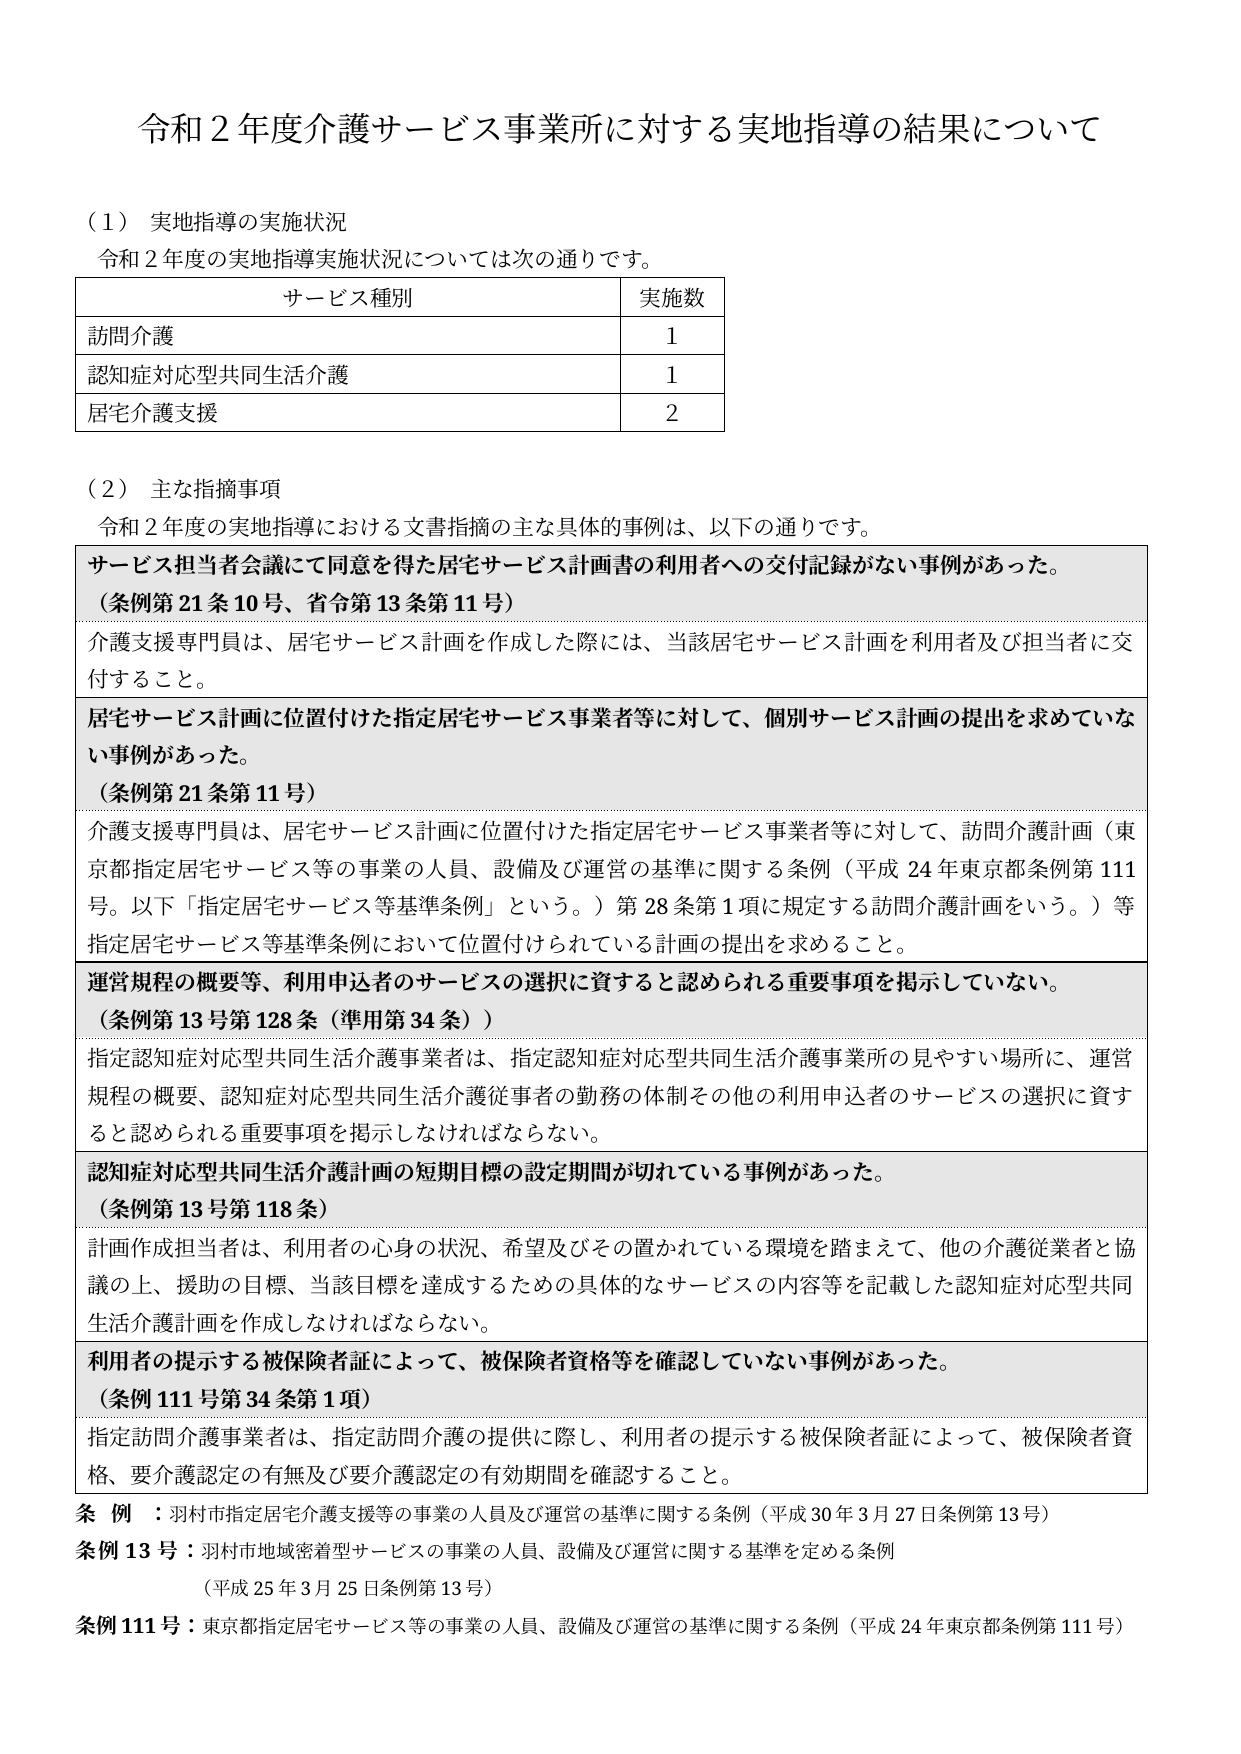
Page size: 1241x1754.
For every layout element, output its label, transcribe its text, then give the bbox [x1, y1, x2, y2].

table_cell 認知症対応型共同生活介護計画の短期目標の設定期間が切れている事例があった。 （条例第13号第118条） [76, 1152, 1147, 1227]
text 条例：羽村市指定居宅介護支援等の事業の人員及び運営の基準に関する条例（平成30年3月27日条例第13号） [75, 1494, 1165, 1531]
table_cell 居宅介護支援 [76, 394, 620, 431]
text 条例111号：東京都指定居宅サービス等の事業の人員、設備及び運営の基準に関する条例（平成 24 年東京都条例第111号） [75, 1606, 1165, 1644]
table_cell １ [621, 355, 724, 393]
list 実地指導の実施状況 [75, 202, 1165, 239]
table_cell 指定認知症対応型共同生活介護事業者は、指定認知症対応型共同生活介護事業所の見やすい場所に、運営規程の概要、認知症対応型共同生活介護従事者の勤務の体制その他の利用申込者のサービスの選択に資すると認められる重要事項を掲示しなければならない。 [76, 1038, 1147, 1151]
table_header サービス種別 [76, 278, 620, 316]
list 主な指摘事項 [75, 470, 1165, 507]
table_cell 計画作成担当者は、利用者の心身の状況、希望及びその置かれている環境を踏まえて、他の介護従業者と協議の上、援助の目標、当該目標を達成するための具体的なサービスの内容等を記載した認知症対応型共同生活介護計画を作成しなければならない。 [76, 1227, 1147, 1341]
table_cell 介護支援専門員は、居宅サービス計画を作成した際には、当該居宅サービス計画を利用者及び担当者に交付すること。 [76, 621, 1147, 697]
text 令和２年度介護サービス事業所に対する実地指導の結果について [75, 89, 1165, 164]
table_header サービス担当者会議にて同意を得た居宅サービス計画書の利用者への交付記録がない事例があった。 （条例第21条10号、省令第13条第11号） [76, 546, 1147, 621]
text 令和２年度の実地指導における文書指摘の主な具体的事例は、以下の通りです。 [75, 507, 1165, 545]
table_cell １ [621, 317, 724, 354]
text （平成25年3月25日条例第13号） [75, 1569, 1165, 1606]
table_cell 認知症対応型共同生活介護 [76, 355, 620, 393]
table_cell 指定訪問介護事業者は、指定訪問介護の提供に際し、利用者の提示する被保険者証によって、被保険者資格、要介護認定の有無及び要介護認定の有効期間を確認すること。 [76, 1417, 1147, 1493]
table_cell ２ [621, 394, 724, 431]
table_cell 利用者の提示する被保険者証によって、被保険者資格等を確認していない事例があった。 （条例111号第34条第1項） [76, 1342, 1147, 1417]
table_cell 訪問介護 [76, 317, 620, 354]
table_header 実施数 [621, 278, 724, 316]
table_cell 居宅サービス計画に位置付けた指定居宅サービス事業者等に対して、個別サービス計画の提出を求めていない事例があった。 （条例第21条第11号） [76, 698, 1147, 810]
table_cell 介護支援専門員は、居宅サービス計画に位置付けた指定居宅サービス事業者等に対して、訪問介護計画（東京都指定居宅サービス等の事業の人員、設備及び運営の基準に関する条例（平成24年東京都条例第111号。以下「指定居宅サービス等基準条例」という。）第28条第1項に規定する訪問介護計画をいう。）等指定居宅サービス等基準条例において位置付けられている計画の提出を求めること。 [76, 810, 1147, 961]
text 条例13号：羽村市地域密着型サービスの事業の人員、設備及び運営に関する基準を定める条例 [75, 1531, 1165, 1569]
table_cell 運営規程の概要等、利用申込者のサービスの選択に資すると認められる重要事項を掲示していない。 （条例第13号第128条（準用第34条）） [76, 963, 1147, 1037]
text 令和２年度の実地指導実施状況については次の通りです。 [75, 239, 1165, 277]
